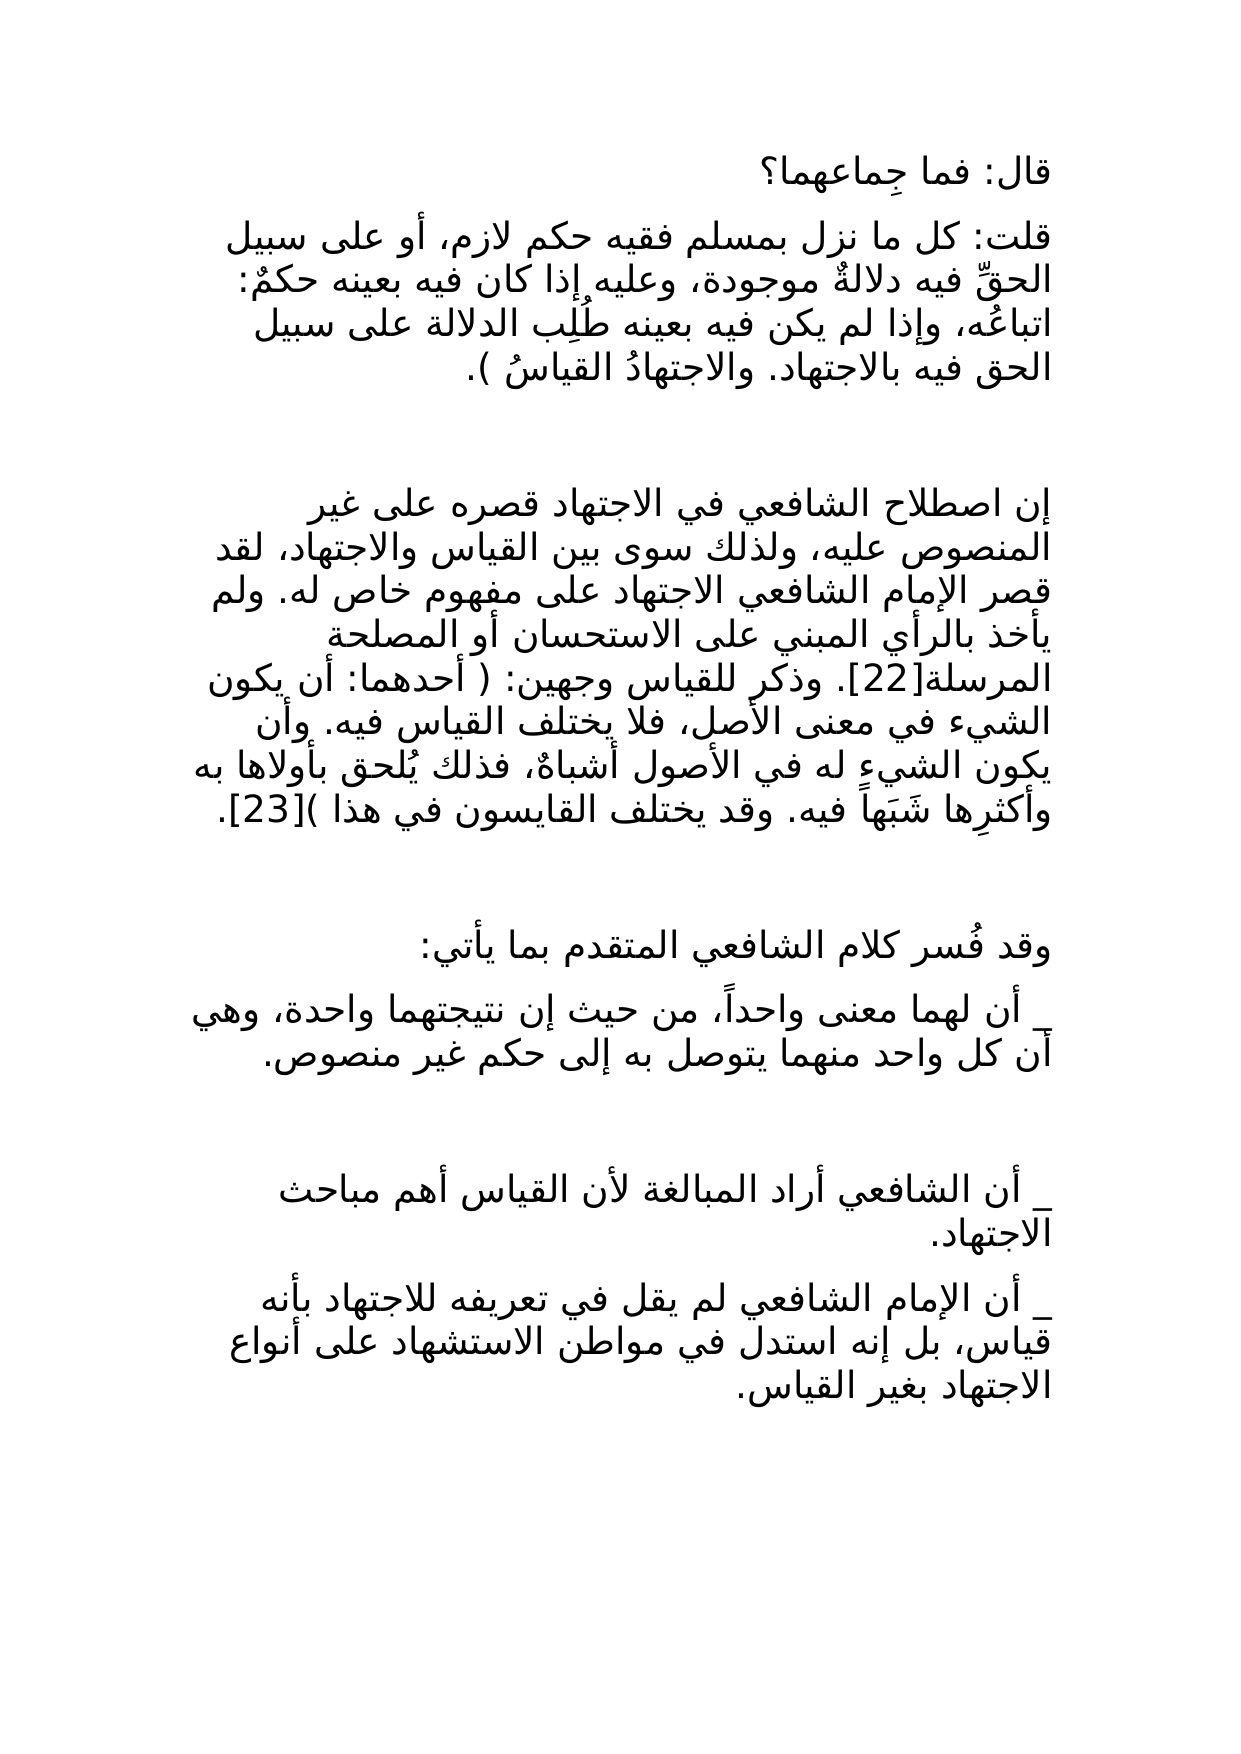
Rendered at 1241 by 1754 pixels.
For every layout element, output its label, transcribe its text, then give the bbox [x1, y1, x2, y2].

text قلت: كل ما نزل بمسلم فقيه حكم لازم، أو على سبيل الحقِّ فيه دلالةٌ موجودة، وعليه إذا كان فيه بعينه حكمٌ: اتباعُه، وإذا لم يكن فيه بعينه طُلِب الدلالة على سبيل الحق فيه بالاجتهاد. والاجتهادُ القياسُ ). [187, 214, 1053, 389]
text _ أن لهما معنى واحداً، من حيث إن نتيجتهما واحدة، وهي أن كل واحد منهما يتوصل به إلى حكم غير منصوص. [187, 988, 1053, 1075]
text _ أن الشافعي أراد المبالغة لأن القياس أهم مباحث الاجتهاد. [187, 1168, 1053, 1255]
text وقد فُسر كلام الشافعي المتقدم بما يأتي: [187, 924, 1053, 967]
text قال: فما جِماعهما؟ [187, 150, 1053, 194]
text _ أن الإمام الشافعي لم يقل في تعريفه للاجتهاد بأنه قياس، بل إنه استدل في مواطن الاستشهاد على أنواع الاجتهاد بغير القياس. [187, 1276, 1053, 1407]
text إن اصطلاح الشافعي في الاجتهاد قصره على غير المنصوص عليه، ولذلك سوى بين القياس والاجتهاد، لقد قصر الإمام الشافعي الاجتهاد على مفهوم خاص له. ولم يأخذ بالرأي المبني على الاستحسان أو المصلحة المرسلة[22]. وذكر للقياس وجهين: ( أحدهما: أن يكون الشيء في معنى الأصل، فلا يختلف القياس فيه. وأن يكون الشيء له في الأصول أشباهٌ، فذلك يُلحق بأولاها به وأكثرِها شَبَهاً فيه. وقد يختلف القايسون في هذا )[23]. [187, 482, 1053, 831]
